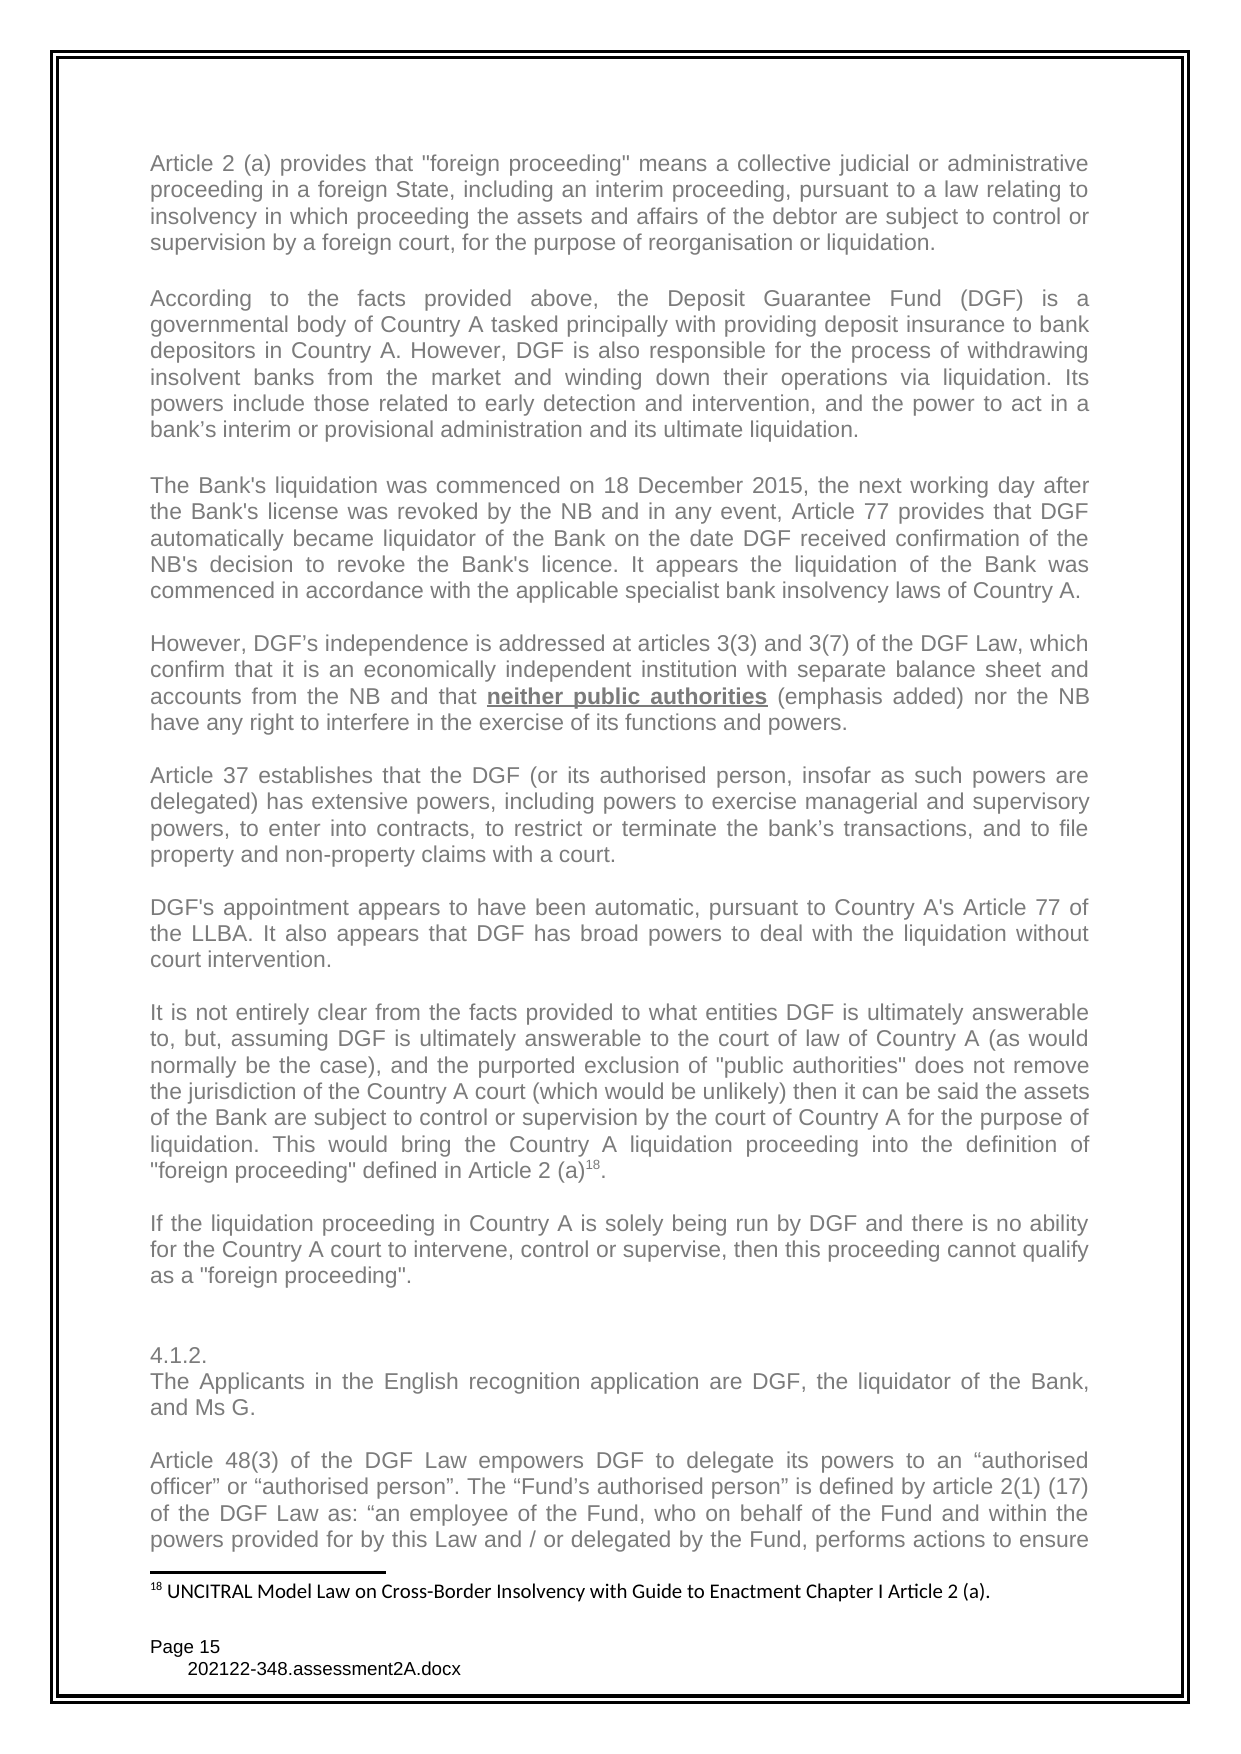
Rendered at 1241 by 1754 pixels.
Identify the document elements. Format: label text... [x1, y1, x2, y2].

text According to the facts provided above, the Deposit Guarantee Fund (DGF) is a governmental body of Country A tasked principally with providing deposit insurance to bank depositors in Country A. However, DGF is also responsible for the process of withdrawing insolvent banks from the market and winding down their operations via liquidation. Its powers include those related to early detection and intervention, and the power to act in a bank’s interim or provisional administration and its ultimate liquidation. [150, 284, 1090, 443]
text Article 2 (a) provides that "foreign proceeding" means a collective judicial or administrative proceeding in a foreign State, including an interim proceeding, pursuant to a law relating to insolvency in which proceeding the assets and affairs of the debtor are subject to control or supervision by a foreign court, for the purpose of reorganisation or liquidation. [150, 150, 1090, 255]
text It is not entirely clear from the facts provided to what entities DGF is ultimately answerable to, but, assuming DGF is ultimately answerable to the court of law of Country A (as would normally be the case), and the purported exclusion of "public authorities" does not remove the jurisdiction of the Country A court (which would be unlikely) then it can be said the assets of the Bank are subject to control or supervision by the court of Country A for the purpose of liquidation. This would bring the Country A liquidation proceeding into the definition of "foreign proceeding" defined in Article 2 (a). [150, 999, 1090, 1183]
text DGF's appointment appears to have been automatic, pursuant to Country A's Article 77 of the LLBA. It also appears that DGF has broad powers to deal with the liquidation without court intervention. [150, 893, 1090, 973]
text Article 37 establishes that the DGF (or its authorised person, insofar as such powers are delegated) has extensive powers, including powers to exercise managerial and supervisory powers, to enter into contracts, to restrict or terminate the bank’s transactions, and to file property and non-property claims with a court. [150, 762, 1090, 867]
text 4.1.2. [150, 1342, 1090, 1368]
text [150, 1447, 1090, 1552]
text However, DGF’s independence is addressed at articles 3(3) and 3(7) of the DGF Law, which confirm that it is an economically independent institution with separate balance sheet and accounts from the NB and that neither public authorities (emphasis added) nor the NB have any right to interfere in the exercise of its functions and powers. [150, 630, 1090, 735]
text The Bank's liquidation was commenced on 18 December 2015, the next working day after the Bank's license was revoked by the NB and in any event, Article 77 provides that DGF automatically became liquidator of the Bank on the date DGF received confirmation of the NB's decision to revoke the Bank's licence. It appears the liquidation of the Bank was commenced in accordance with the applicable specialist bank insolvency laws of Country A. [150, 472, 1090, 604]
text If the liquidation proceeding in Country A is solely being run by DGF and there is no ability for the Country A court to intervene, control or supervise, then this proceeding cannot qualify as a "foreign proceeding". [150, 1210, 1090, 1289]
text The Applicants in the English recognition application are DGF, the liquidator of the Bank, and Ms G. [150, 1368, 1090, 1421]
